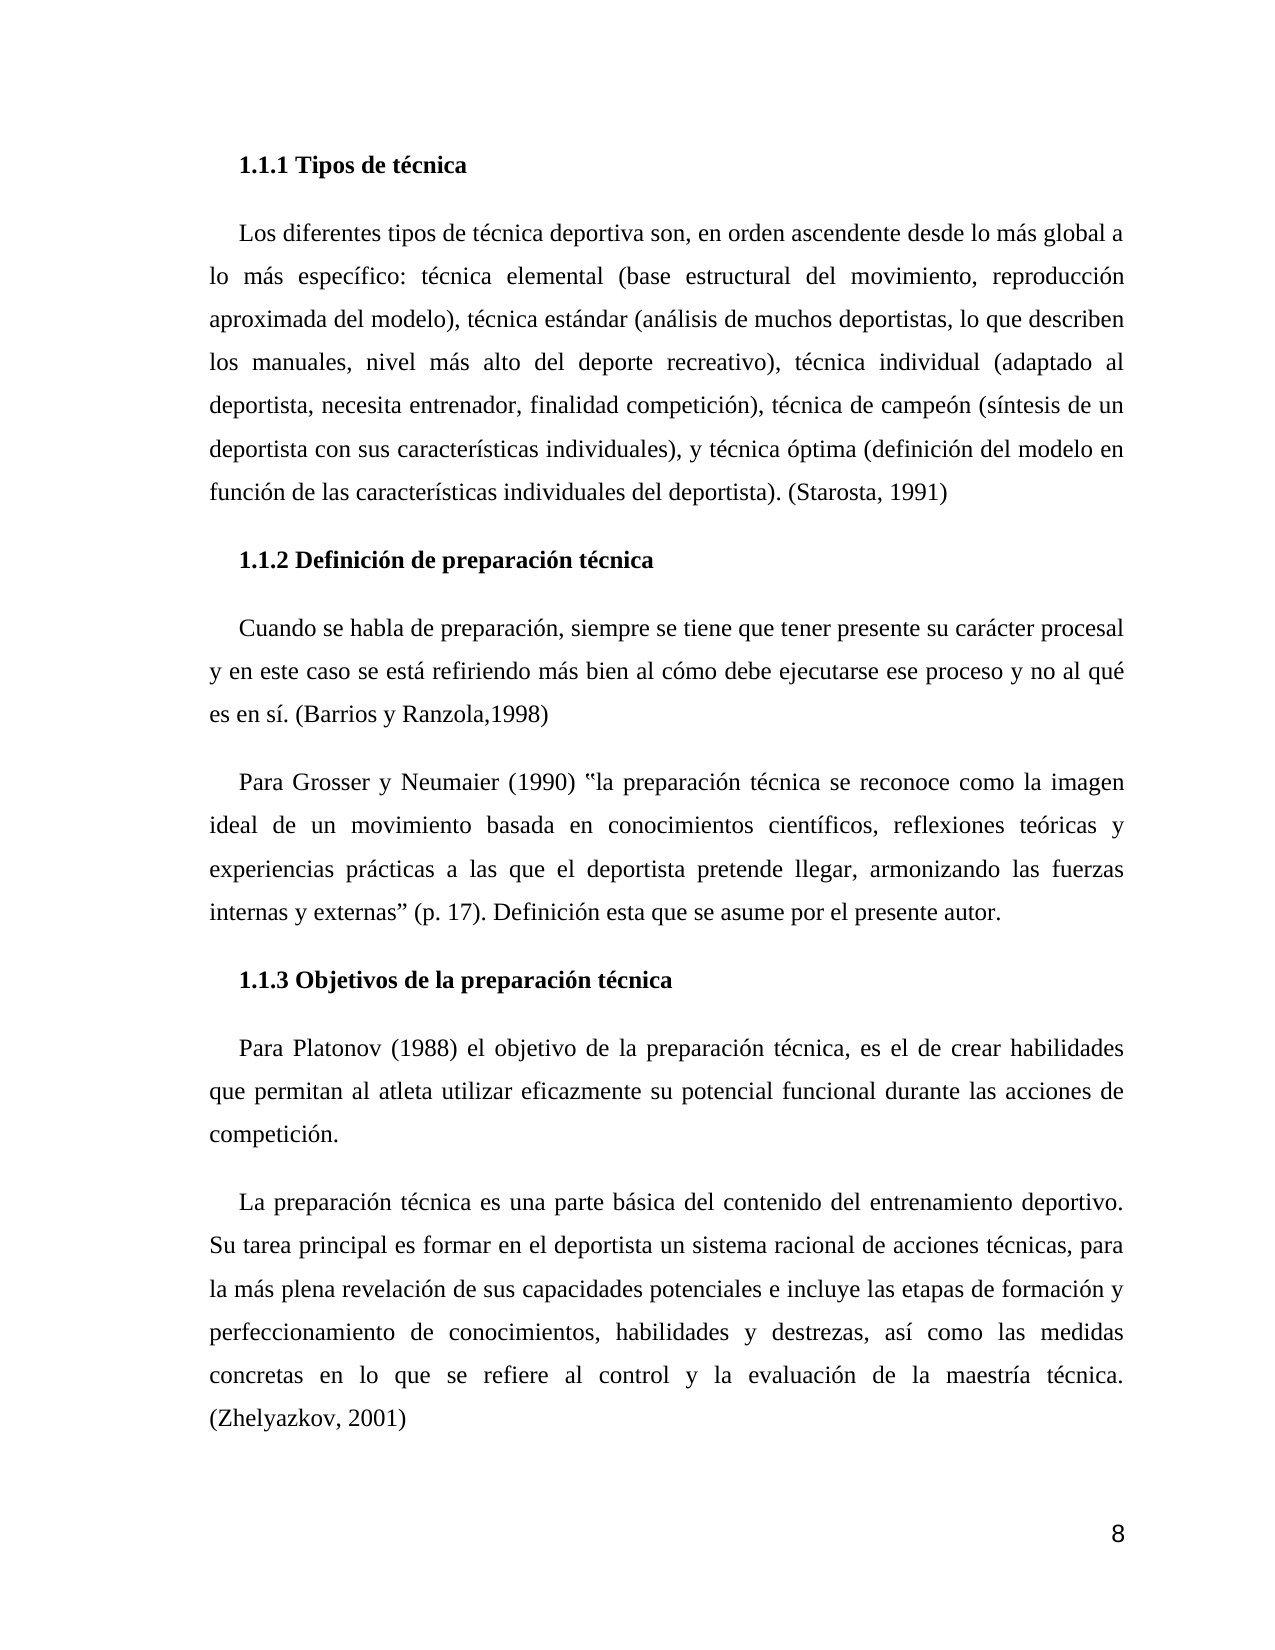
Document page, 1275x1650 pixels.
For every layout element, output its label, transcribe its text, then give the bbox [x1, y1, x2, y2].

text Los diferentes tipos de técnica deportiva son, en orden ascendente desde lo más global a lo más específico: técnica elemental (base estructural del movimiento, reproducción aproximada del modelo), técnica estándar (análisis de muchos deportistas, lo que describen los manuales, nivel más alto del deporte recreativo), técnica individual (adaptado al deportista, necesita entrenador, finalidad competición), técnica de campeón (síntesis de un deportista con sus características individuales), y técnica óptima (definición del modelo en función de las características individuales del deportista). (Starosta, 1991) [209, 218, 1125, 506]
text Cuando se habla de preparación, siempre se tiene que tener presente su carácter procesal y en este caso se está refiriendo más bien al cómo debe ejecutarse ese proceso y no al qué es en sí. (Barrios y Ranzola,1998) [209, 613, 1125, 728]
text Para Platonov (1988) el objetivo de la preparación técnica, es el de crear habilidades que permitan al atleta utilizar eficazmente su potencial funcional durante las acciones de competición. [209, 1033, 1125, 1148]
text La preparación técnica es una parte básica del contenido del entrenamiento deportivo. Su tarea principal es formar en el deportista un sistema racional de acciones técnicas, para la más plena revelación de sus capacidades potenciales e incluye las etapas de formación y perfeccionamiento de conocimientos, habilidades y destrezas, así como las medidas concretas en lo que se refiere al control y la evaluación de la maestría técnica. (Zhelyazkov, 2001) [209, 1187, 1125, 1432]
text 1.1.2 Definición de preparación técnica [209, 545, 1125, 574]
text 1.1.3 Objetivos de la preparación técnica [209, 965, 1125, 994]
text 1.1.1 Tipos de técnica [209, 150, 1125, 179]
text Para Grosser y Neumaier (1990) ‟la preparación técnica se reconoce como la imagen ideal de un movimiento basada en conocimientos científicos, reflexiones teóricas y experiencias prácticas a las que el deportista pretende llegar, armonizando las fuerzas internas y externas” (p. 17). Definición esta que se asume por el presente autor. [209, 767, 1125, 926]
